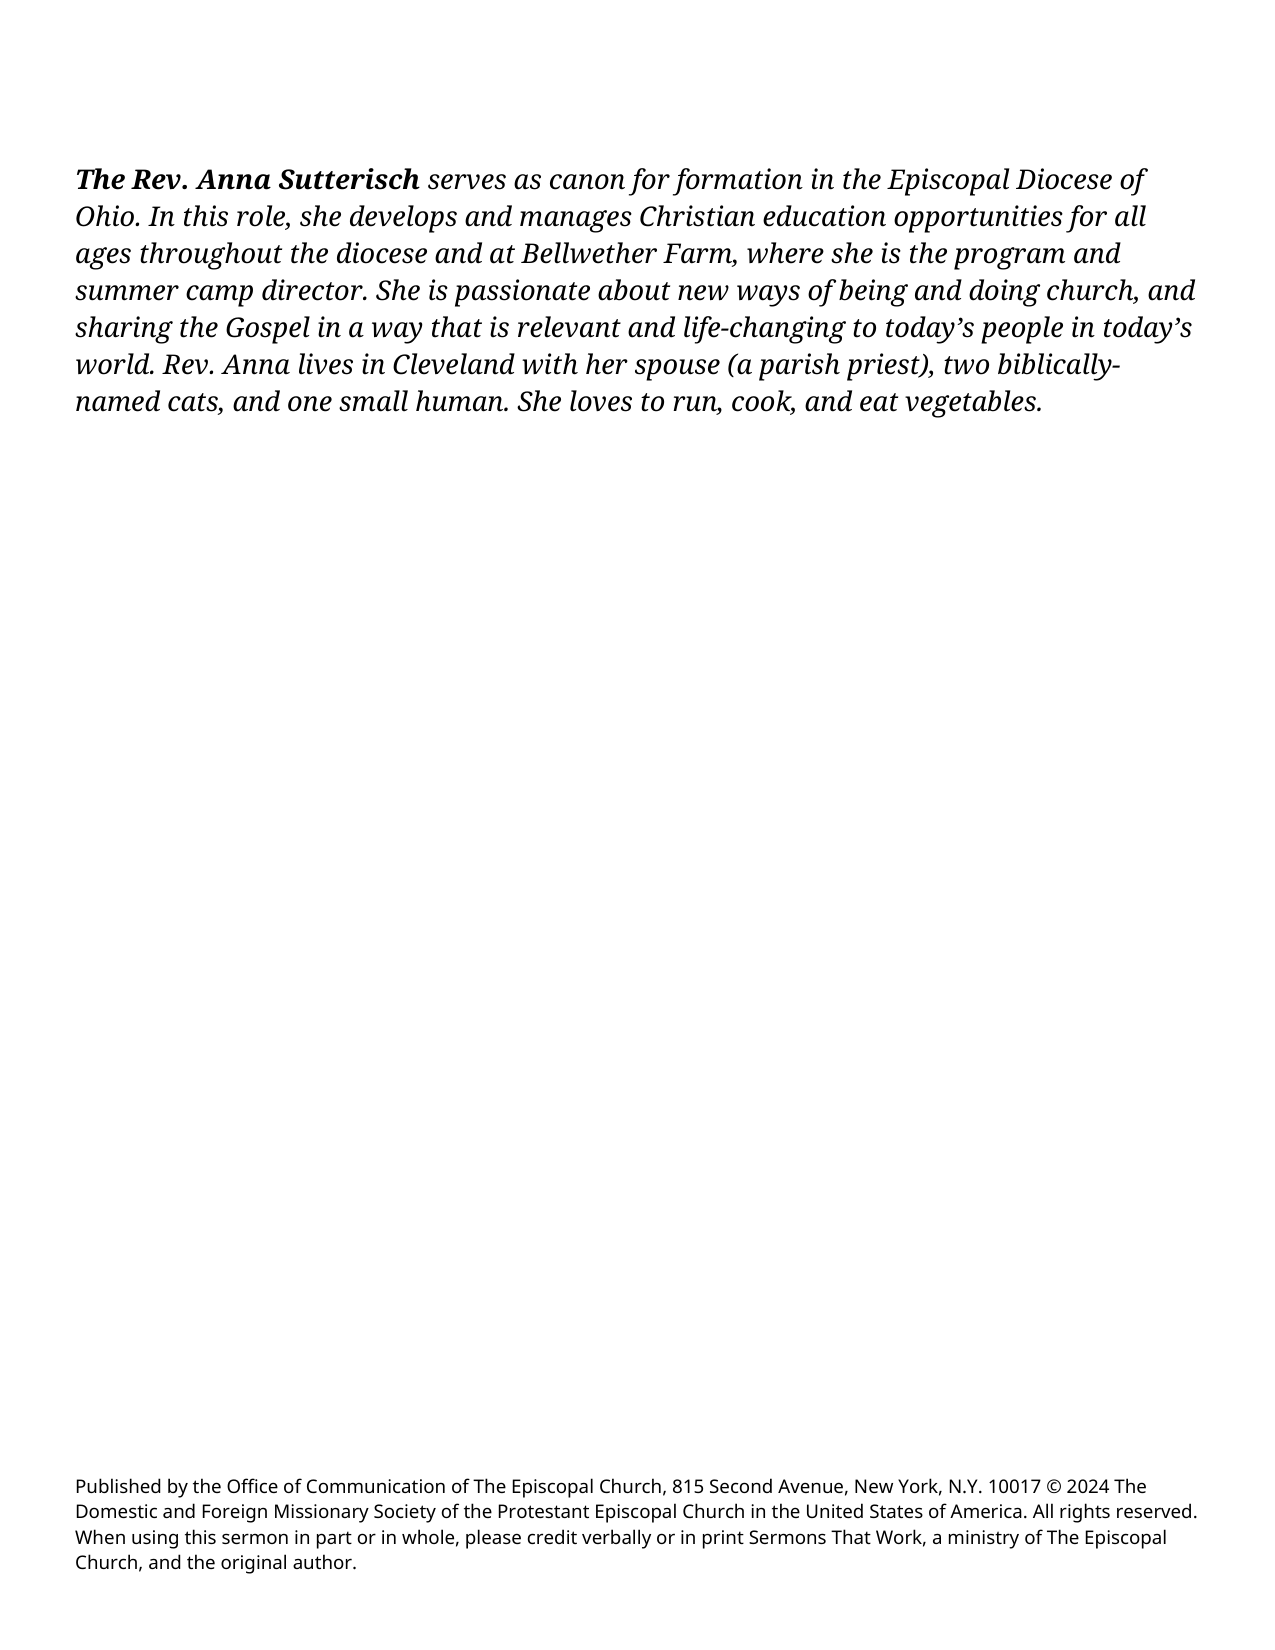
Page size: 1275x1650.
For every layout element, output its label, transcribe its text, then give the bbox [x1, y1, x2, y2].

text The Rev. Anna Sutterisch serves as canon for formation in the Episcopal Diocese of Ohio. In this role, she develops and manages Christian education opportunities for all ages throughout the diocese and at Bellwether Farm, where she is the program and summer camp director. She is passionate about new ways of being and doing church, and sharing the Gospel in a way that is relevant and life-changing to today’s people in today’s world. Rev. Anna lives in Cleveland with her spouse (a parish priest), two biblically-named cats, and one small human. She loves to run, cook, and eat vegetables. [75, 161, 1200, 419]
